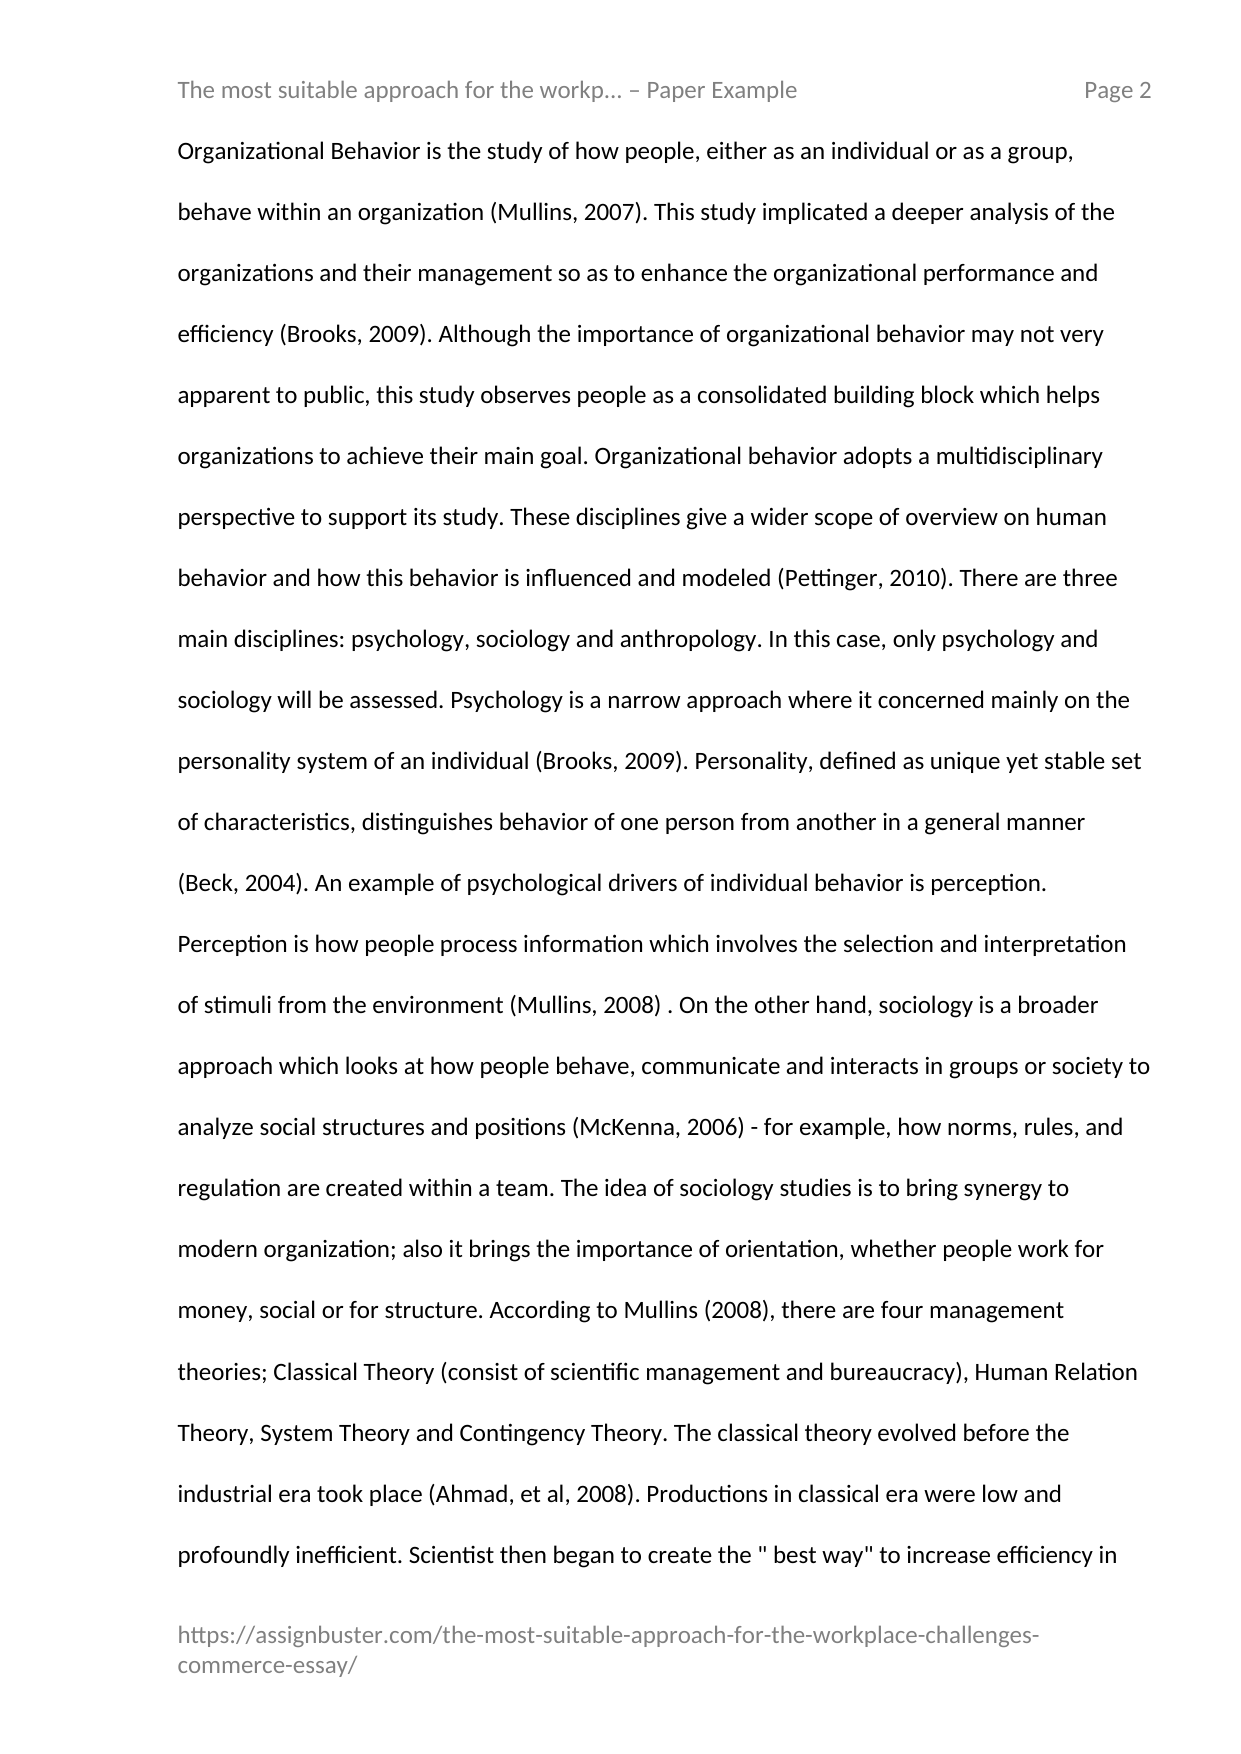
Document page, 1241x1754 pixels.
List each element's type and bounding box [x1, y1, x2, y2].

text [177, 135, 1152, 1569]
